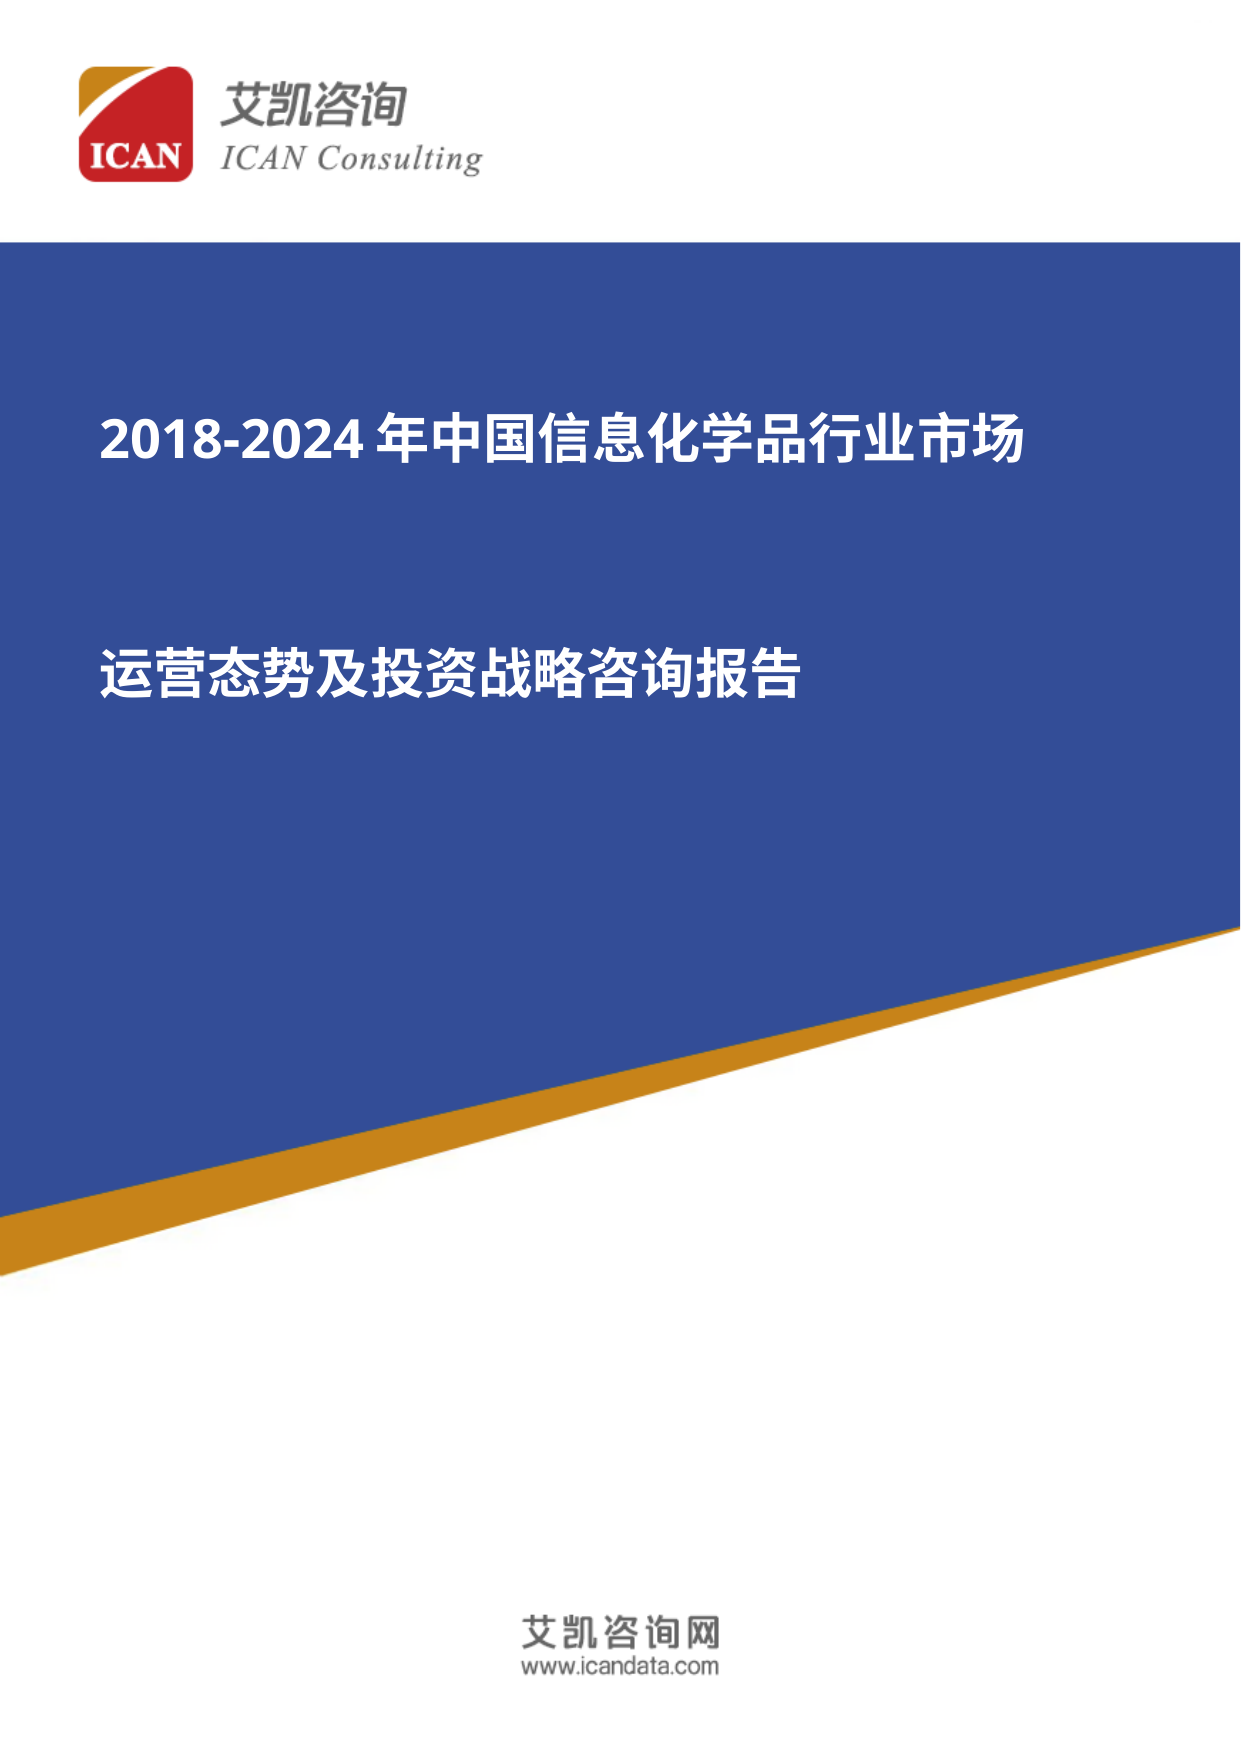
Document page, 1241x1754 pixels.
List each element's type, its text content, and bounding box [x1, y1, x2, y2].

subtitle 2018-2024年中国信息化学品行业市场运营态势及投资战略咨询报告 [99, 386, 1053, 718]
picture [0, 5, 1241, 1754]
